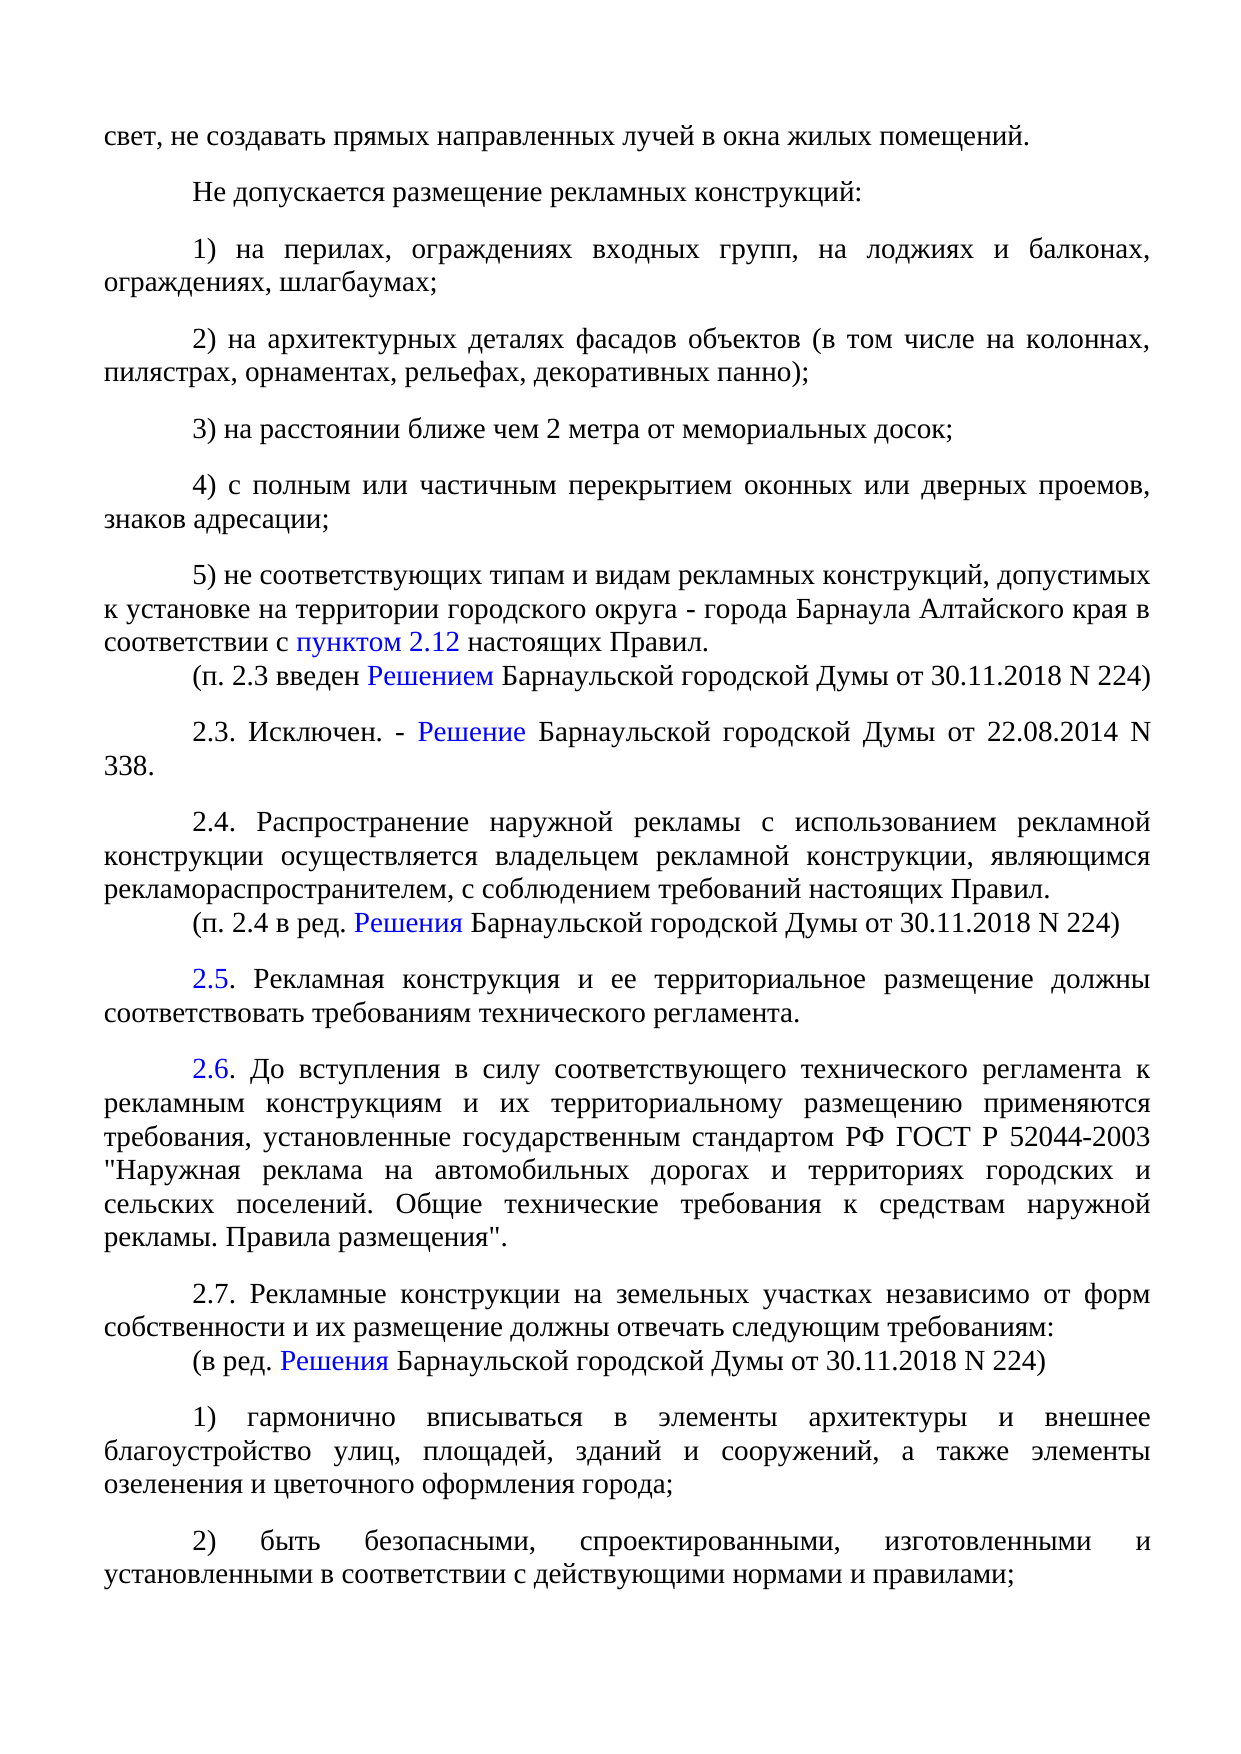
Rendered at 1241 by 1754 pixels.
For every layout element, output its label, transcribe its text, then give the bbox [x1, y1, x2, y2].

text 4) с полным или частичным перекрытием оконных или дверных проемов, знаков адресации; [103, 467, 1152, 534]
text 3) на расстоянии ближе чем 2 метра от мемориальных досок; [103, 411, 1152, 444]
text (п. 2.3 введен Решением Барнаульской городской Думы от 30.11.2018 N 224) [103, 658, 1152, 692]
text 2.3. Исключен. - Решение Барнаульской городской Думы от 22.08.2014 N 338. [103, 714, 1152, 782]
text Не допускается размещение рекламных конструкций: [103, 174, 1152, 208]
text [103, 118, 1152, 152]
text 2) на архитектурных деталях фасадов объектов (в том числе на колоннах, пилястрах, орнаментах, рельефах, декоративных панно); [103, 321, 1152, 388]
text 2.5. Рекламная конструкция и ее территориальное размещение должны соответствовать требованиям технического регламента. [103, 962, 1152, 1029]
text 2) быть безопасными, спроектированными, изготовленными и установленными в соответствии с действующими нормами и правилами; [103, 1523, 1152, 1590]
text (в ред. Решения Барнаульской городской Думы от 30.11.2018 N 224) [103, 1343, 1152, 1376]
text 1) на перилах, ограждениях входных групп, на лоджиях и балконах, ограждениях, шлагбаумах; [103, 231, 1152, 298]
text 2.7. Рекламные конструкции на земельных участках независимо от форм собственности и их размещение должны отвечать следующим требованиям: [103, 1276, 1152, 1343]
text 2.6. До вступления в силу соответствующего технического регламента к рекламным конструкциям и их территориальному размещению применяются требования, установленные государственным стандартом РФ ГОСТ Р 52044-2003 "Наружная реклама на автомобильных дорогах и территориях городских и сельских поселений. Общие технические требования к средствам наружной рекламы. Правила размещения". [103, 1052, 1152, 1253]
text 2.4. Распространение наружной рекламы с использованием рекламной конструкции осуществляется владельцем рекламной конструкции, являющимся рекламораспространителем, с соблюдением требований настоящих Правил. [103, 804, 1152, 905]
text (п. 2.4 в ред. Решения Барнаульской городской Думы от 30.11.2018 N 224) [103, 905, 1152, 939]
text 1) гармонично вписываться в элементы архитектуры и внешнее благоустройство улиц, площадей, зданий и сооружений, а также элементы озеленения и цветочного оформления города; [103, 1399, 1152, 1500]
text 5) не соответствующих типам и видам рекламных конструкций, допустимых к установке на территории городского округа - города Барнаула Алтайского края в соответствии с пунктом 2.12 настоящих Правил. [103, 557, 1152, 658]
